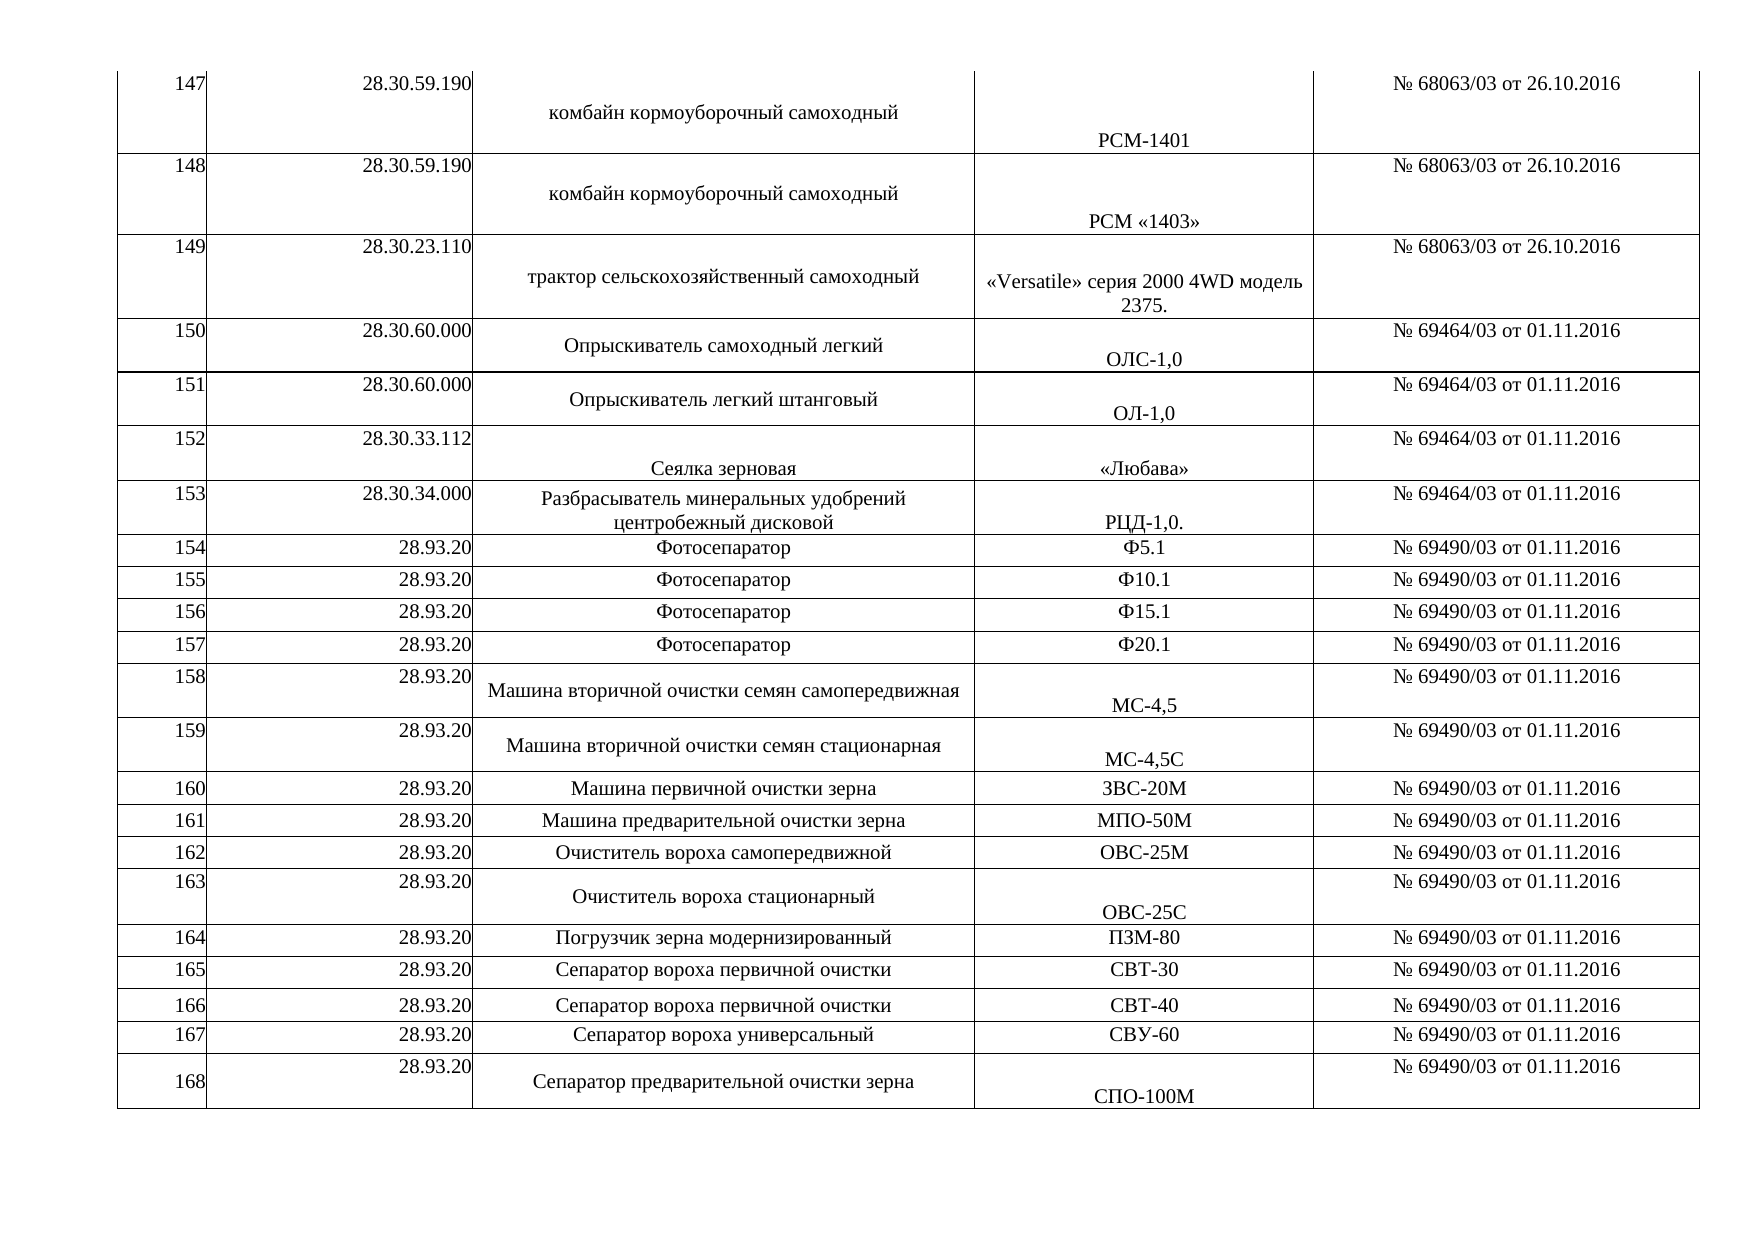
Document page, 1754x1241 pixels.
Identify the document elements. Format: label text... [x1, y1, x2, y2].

table_cell Очиститель вороха самопередвижной [473, 837, 974, 868]
table_cell Ф15.1 [975, 599, 1313, 631]
table_cell 28.30.34.000 [207, 481, 472, 534]
table_cell Машина первичной очистки зерна [473, 772, 974, 804]
table_cell Очиститель вороха стационарный [473, 869, 974, 924]
table_cell Ф10.1 [975, 567, 1313, 598]
table_cell 28.93.20 [207, 837, 472, 868]
table_cell 28.30.60.000 [207, 373, 472, 425]
table_cell 148 [118, 154, 206, 233]
table_cell 28.93.20 [207, 989, 472, 1021]
table_cell СВУ-60 [975, 1022, 1313, 1053]
table_cell ЗВС-20М [975, 772, 1313, 804]
table_cell «Любава» [975, 426, 1313, 480]
table_cell 28.93.20 [207, 772, 472, 804]
table_cell трактор сельскохозяйственный самоходный [473, 235, 974, 317]
table_cell Фотосепаратор [473, 535, 974, 566]
table_cell № 69464/03 от 01.11.2016 [1314, 373, 1699, 425]
table_cell 28.93.20 [207, 632, 472, 663]
table_cell 28.93.20 [207, 869, 472, 924]
table_cell 153 [118, 481, 206, 534]
table_cell Машина вторичной очистки семян стационарная [473, 718, 974, 771]
table_cell 28.93.20 [207, 599, 472, 631]
table_cell 158 [118, 664, 206, 717]
table_cell МС-4,5 [975, 664, 1313, 717]
table_cell Сепаратор предварительной очистки зерна [473, 1054, 974, 1108]
table_cell № 69490/03 от 01.11.2016 [1314, 869, 1699, 924]
table_cell Сеялка зерновая [473, 426, 974, 480]
table_cell № 69490/03 от 01.11.2016 [1314, 599, 1699, 631]
table_cell 28.93.20 [207, 925, 472, 956]
table_cell Сепаратор вороха первичной очистки [473, 989, 974, 1021]
table_cell Опрыскиватель самоходный легкий [473, 319, 974, 371]
table_cell 167 [118, 1022, 206, 1053]
table_cell 28.93.20 [207, 535, 472, 566]
table_cell 28.93.20 [207, 1054, 472, 1108]
table_cell № 69490/03 от 01.11.2016 [1314, 772, 1699, 804]
table_header комбайн кормоуборочный самоходный [473, 71, 974, 152]
table_cell 162 [118, 837, 206, 868]
table_cell № 68063/03 от 26.10.2016 [1314, 154, 1699, 233]
table_cell № 69490/03 от 01.11.2016 [1314, 567, 1699, 598]
table_cell 154 [118, 535, 206, 566]
table_cell ОЛ-1,0 [975, 373, 1313, 425]
table_cell 152 [118, 426, 206, 480]
table_cell ОЛС-1,0 [975, 319, 1313, 371]
table_cell № 69490/03 от 01.11.2016 [1314, 989, 1699, 1021]
table_cell Погрузчик зерна модернизированный [473, 925, 974, 956]
table_cell ОВС-25М [975, 837, 1313, 868]
table_cell № 69490/03 от 01.11.2016 [1314, 1054, 1699, 1108]
table_cell Разбрасыватель минеральных удобрений центробежный дисковой [473, 481, 974, 534]
table_cell Фотосепаратор [473, 567, 974, 598]
table_cell 150 [118, 319, 206, 371]
table_cell № 69490/03 от 01.11.2016 [1314, 535, 1699, 566]
table_cell 163 [118, 869, 206, 924]
table_cell № 69464/03 от 01.11.2016 [1314, 426, 1699, 480]
table_cell 28.93.20 [207, 1022, 472, 1053]
table_cell 28.93.20 [207, 664, 472, 717]
table_cell Машина вторичной очистки семян самопередвижная [473, 664, 974, 717]
table_cell 160 [118, 772, 206, 804]
table_cell «Versatile» серия 2000 4WD модель 2375. [975, 235, 1313, 317]
table_cell 28.30.23.110 [207, 235, 472, 317]
table_cell Фотосепаратор [473, 599, 974, 631]
table_cell 156 [118, 599, 206, 631]
table_cell 155 [118, 567, 206, 598]
table_cell 28.30.33.112 [207, 426, 472, 480]
table_cell 28.93.20 [207, 805, 472, 836]
table_cell № 69490/03 от 01.11.2016 [1314, 1022, 1699, 1053]
table_cell 168 [118, 1054, 206, 1108]
table_cell 159 [118, 718, 206, 771]
table_cell МС-4,5С [975, 718, 1313, 771]
table_header 28.30.59.190 [207, 71, 472, 152]
table_cell 165 [118, 957, 206, 988]
table_cell № 68063/03 от 26.10.2016 [1314, 235, 1699, 317]
table_cell Сепаратор вороха универсальный [473, 1022, 974, 1053]
table_header 147 [118, 71, 206, 152]
table_cell № 69490/03 от 01.11.2016 [1314, 718, 1699, 771]
table_cell 161 [118, 805, 206, 836]
table_cell № 69490/03 от 01.11.2016 [1314, 957, 1699, 988]
table_cell № 69464/03 от 01.11.2016 [1314, 481, 1699, 534]
table_cell СВТ-40 [975, 989, 1313, 1021]
table_cell Сепаратор вороха первичной очистки [473, 957, 974, 988]
table_cell 151 [118, 373, 206, 425]
table_cell 157 [118, 632, 206, 663]
table_cell РСМ «1403» [975, 154, 1313, 233]
table_header № 68063/03 от 26.10.2016 [1314, 71, 1699, 152]
table_cell Ф20.1 [975, 632, 1313, 663]
table_cell 28.30.60.000 [207, 319, 472, 371]
table_cell Опрыскиватель легкий штанговый [473, 373, 974, 425]
table_cell 28.93.20 [207, 718, 472, 771]
table_cell 28.30.59.190 [207, 154, 472, 233]
table_cell СВТ-30 [975, 957, 1313, 988]
table_cell № 69464/03 от 01.11.2016 [1314, 319, 1699, 371]
table_cell МПО-50М [975, 805, 1313, 836]
table_cell 28.93.20 [207, 567, 472, 598]
table_header РСМ-1401 [975, 71, 1313, 152]
table_cell № 69490/03 от 01.11.2016 [1314, 837, 1699, 868]
table_cell РЦД-1,0. [975, 481, 1313, 534]
table_cell Фотосепаратор [473, 632, 974, 663]
table_cell ОВС-25С [975, 869, 1313, 924]
table_cell Ф5.1 [975, 535, 1313, 566]
table_cell № 69490/03 от 01.11.2016 [1314, 664, 1699, 717]
table_cell 164 [118, 925, 206, 956]
table_cell Машина предварительной очистки зерна [473, 805, 974, 836]
table_cell 28.93.20 [207, 957, 472, 988]
table_cell 149 [118, 235, 206, 317]
table_cell СПО-100М [975, 1054, 1313, 1108]
table_cell ПЗМ-80 [975, 925, 1313, 956]
table_cell 166 [118, 989, 206, 1021]
table_cell № 69490/03 от 01.11.2016 [1314, 805, 1699, 836]
table_cell № 69490/03 от 01.11.2016 [1314, 925, 1699, 956]
table_cell № 69490/03 от 01.11.2016 [1314, 632, 1699, 663]
table_cell комбайн кормоуборочный самоходный [473, 154, 974, 233]
